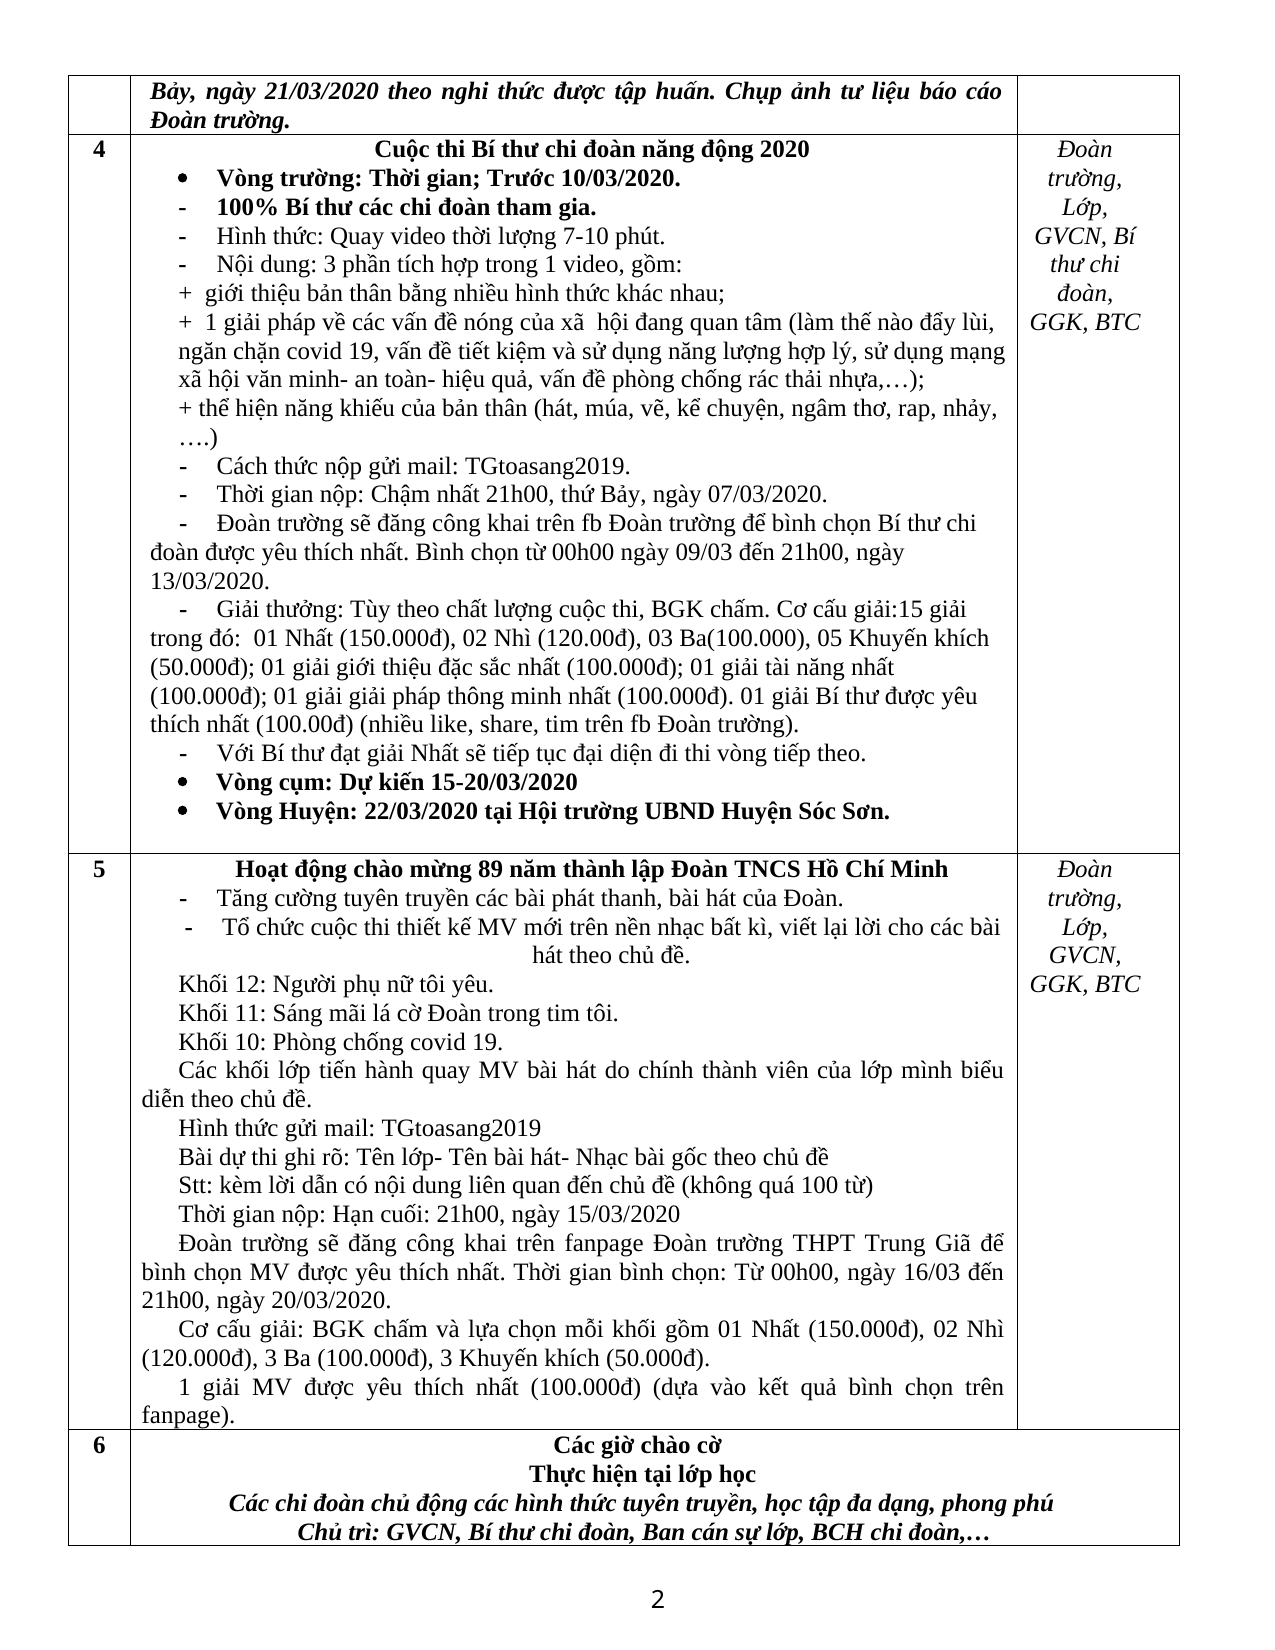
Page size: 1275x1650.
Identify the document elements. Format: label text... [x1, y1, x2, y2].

table_cell 5 [69, 854, 130, 1429]
table_cell Đoàn trường, Lớp, GVCN, Bí thư chi đoàn, GGK, BTC [1018, 135, 1179, 853]
table_cell Hoạt động chào mừng 89 năm thành lập Đoàn TNCS Hồ Chí Minh Tăng cường tuyên truyền các bài phát thanh, bài hát của Đoàn. Tổ chức cuộc thi thiết kế MV mới trên nền nhạc bất kì, viết lại lời cho các bài hát theo chủ đề. Khối 12: Người phụ nữ tôi yêu. Khối 11: Sáng mãi lá cờ Đoàn trong tim tôi. Khối 10: Phòng chống covid 19. Các khối lớp tiến hành quay MV bài hát do chính thành viên của lớp mình biểu diễn theo chủ đề. Hình thức gửi mail: TGtoasang2019 Bài dự thi ghi rõ: Tên lớp- Tên bài hát- Nhạc bài gốc theo chủ đề Stt: kèm lời dẫn có nội dung liên quan đến chủ đề (không quá 100 từ) Thời gian nộp: Hạn cuối: 21h00, ngày 15/03/2020 Đoàn trường sẽ đăng công khai trên fanpage Đoàn trường THPT Trung Giã để bình chọn MV được yêu thích nhất. Thời gian bình chọn: Từ 00h00, ngày 16/03 đến 21h00, ngày 20/03/2020. Cơ cấu giải: BGK chấm và lựa chọn mỗi khối gồm 01 Nhất (150.000đ), 02 Nhì (120.000đ), 3 Ba (100.000đ), 3 Khuyến khích (50.000đ). 1 giải MV được yêu thích nhất (100.000đ) (dựa vào kết quả bình chọn trên fanpage). [131, 854, 1017, 1429]
table_cell 6 [69, 1430, 130, 1545]
table_cell Cuộc thi Bí thư chi đoàn năng động 2020 Vòng trường: Thời gian; Trước 10/03/2020. 100% Bí thư các chi đoàn tham gia. Hình thức: Quay video thời lượng 7-10 phút. Nội dung: 3 phần tích hợp trong 1 video, gồm: + giới thiệu bản thân bằng nhiều hình thức khác nhau; + 1 giải pháp về các vấn đề nóng của xã hội đang quan tâm (làm thế nào đẩy lùi, ngăn chặn covid 19, vấn đề tiết kiệm và sử dụng năng lượng hợp lý, sử dụng mạng xã hội văn minh- an toàn- hiệu quả, vấn đề phòng chống rác thải nhựa,…); + thể hiện năng khiếu của bản thân (hát, múa, vẽ, kể chuyện, ngâm thơ, rap, nhảy,….) Cách thức nộp gửi mail: TGtoasang2019. Thời gian nộp: Chậm nhất 21h00, thứ Bảy, ngày 07/03/2020. Đoàn trường sẽ đăng công khai trên fb Đoàn trường để bình chọn Bí thư chi đoàn được yêu thích nhất. Bình chọn từ 00h00 ngày 09/03 đến 21h00, ngày 13/03/2020. Giải thưởng: Tùy theo chất lượng cuộc thi, BGK chấm. Cơ cấu giải:15 giải trong đó: 01 Nhất (150.000đ), 02 Nhì (120.00đ), 03 Ba(100.000), 05 Khuyến khích (50.000đ); 01 giải giới thiệu đặc sắc nhất (100.000đ); 01 giải tài năng nhất (100.000đ); 01 giải giải pháp thông minh nhất (100.000đ). 01 giải Bí thư được yêu thích nhất (100.00đ) (nhiều like, share, tim trên fb Đoàn trường). Với Bí thư đạt giải Nhất sẽ tiếp tục đại diện đi thi vòng tiếp theo. Vòng cụm: Dự kiến 15-20/03/2020 Vòng Huyện: 22/03/2020 tại Hội trường UBND Huyện Sóc Sơn. [131, 135, 1017, 853]
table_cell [131, 76, 1017, 133]
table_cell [131, 1430, 1179, 1545]
table_cell Đoàn trường, Lớp, GVCN, GGK, BTC [1018, 854, 1179, 1429]
table_cell 3 [69, 76, 130, 133]
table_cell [1018, 76, 1179, 133]
table_cell 4 [69, 135, 130, 853]
